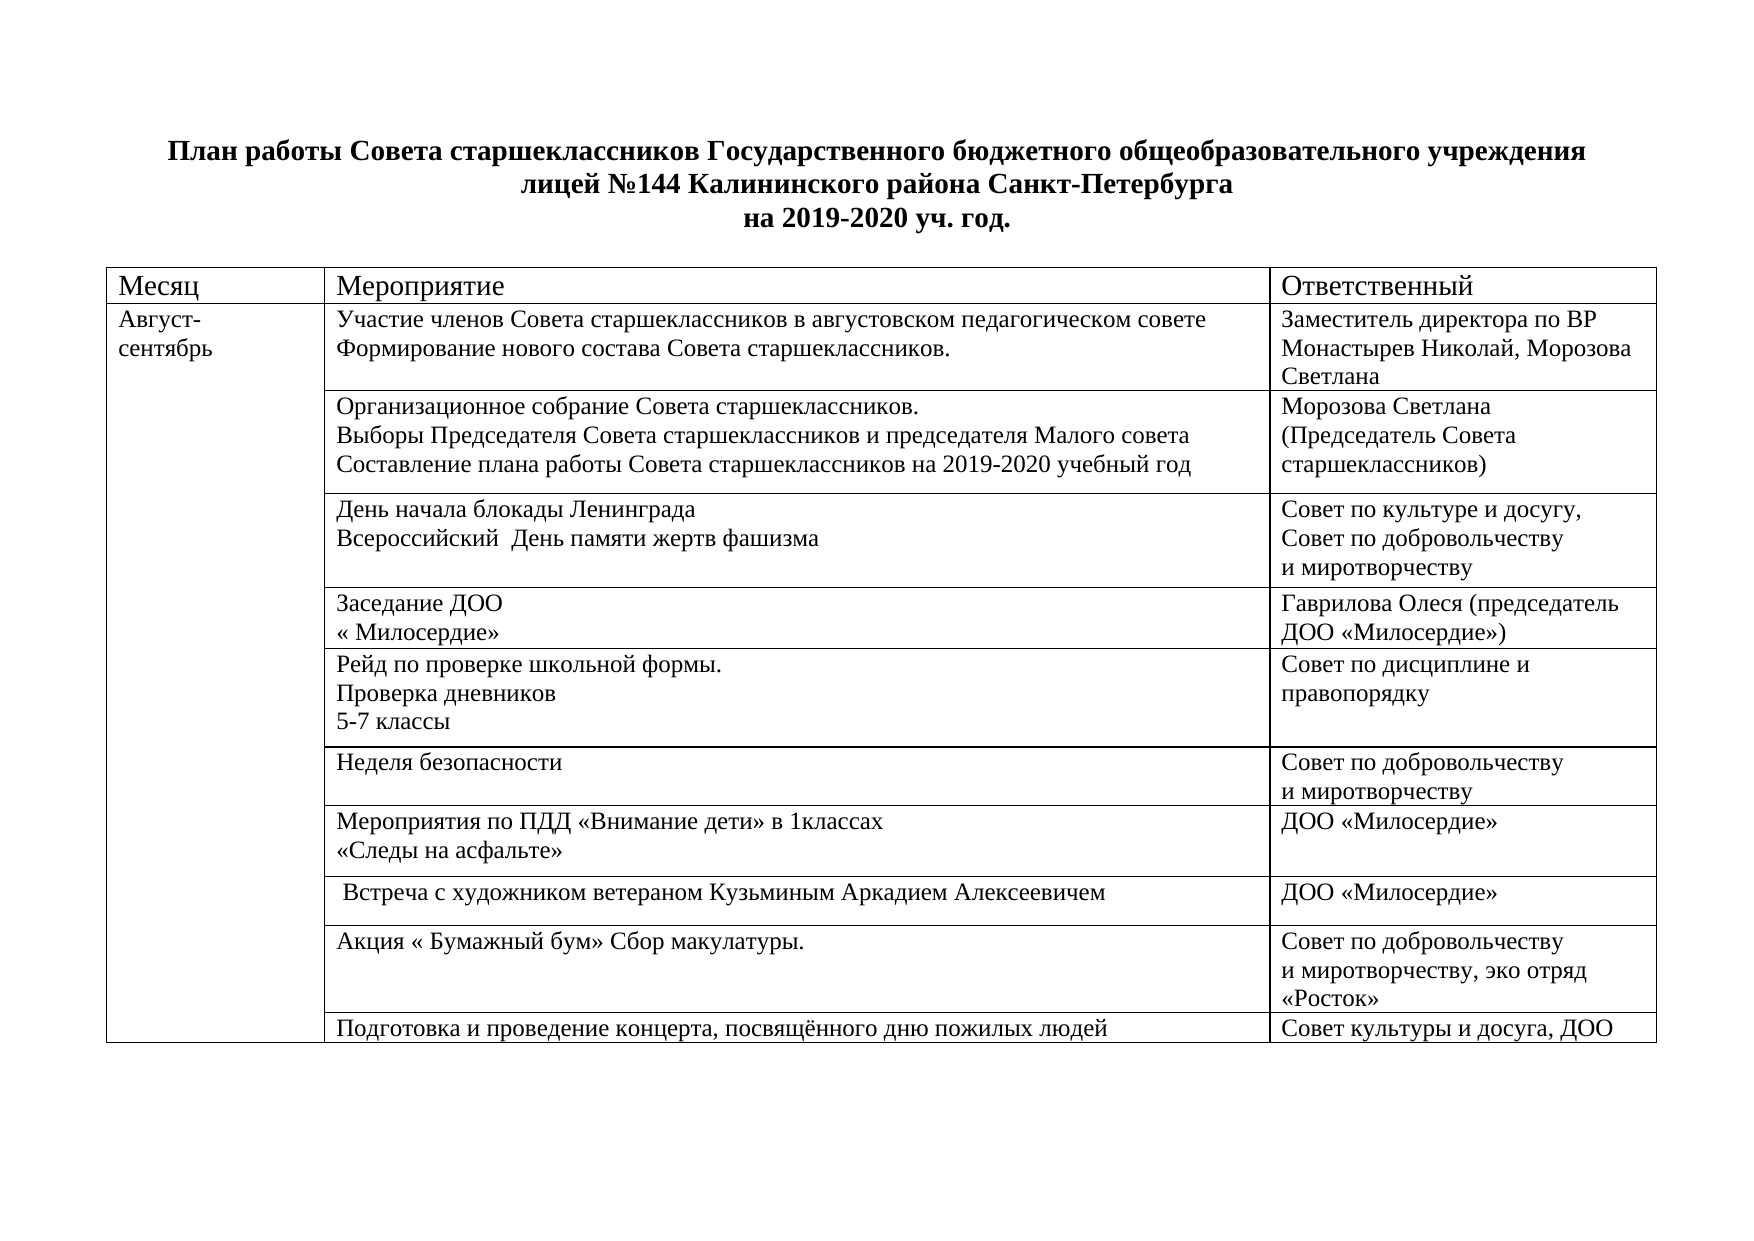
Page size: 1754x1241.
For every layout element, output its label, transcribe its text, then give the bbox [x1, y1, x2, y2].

table_cell Совет по добровольчеству и миротворчеству [1271, 748, 1656, 805]
table_cell Совет по культуре и досугу, Совет по добровольчеству и миротворчеству [1271, 494, 1656, 587]
text лицей №144 Калининского района Санкт-Петербурга [118, 166, 1636, 200]
table_cell ДОО «Милосердие» [1271, 806, 1656, 876]
table_cell Совет по дисциплине и правопорядку [1271, 649, 1656, 746]
table_cell Гаврилова Олеся (председатель ДОО «Милосердие») [1271, 588, 1656, 648]
table_cell Заместитель директора по ВР Монастырев Николай, Морозова Светлана [1271, 304, 1656, 390]
table_cell Совет по добровольчеству и миротворчеству, эко отряд «Росток» [1271, 926, 1656, 1012]
table_cell Морозова Светлана (Председатель Совета старшеклассников) [1271, 391, 1656, 493]
table_header Ответственный [1271, 268, 1656, 303]
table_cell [1271, 1013, 1656, 1042]
table_cell Встреча с художником ветераном Кузьминым Аркадием Алексеевичем [325, 877, 1269, 925]
text План работы Совета старшеклассников Государственного бюджетного общеобразовательного учреждения [118, 133, 1636, 166]
text на 2019-2020 уч. год. [118, 200, 1636, 233]
table_cell ДОО «Милосердие» [1271, 877, 1656, 925]
table_header Месяц [107, 268, 324, 303]
table_header Мероприятие [325, 268, 1269, 303]
table_cell Рейд по проверке школьной формы. Проверка дневников 5-7 классы [325, 649, 1269, 746]
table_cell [325, 1013, 1269, 1042]
table_cell Участие членов Совета старшеклассников в августовском педагогическом совете Формирование нового состава Совета старшеклассников. [325, 304, 1269, 390]
table_cell День начала блокады Ленинграда Всероссийский День памяти жертв фашизма [325, 494, 1269, 587]
table_cell Акция « Бумажный бум» Сбор макулатуры. [325, 926, 1269, 1012]
table_cell Организационное собрание Совета старшеклассников. Выборы Председателя Совета старшеклассников и председателя Малого совета Составление плана работы Совета старшеклассников на 2019-2020 учебный год [325, 391, 1269, 493]
table_cell Мероприятия по ПДД «Внимание дети» в 1классах «Следы на асфальте» [325, 806, 1269, 876]
table_cell Заседание ДОО « Милосердие» [325, 588, 1269, 648]
table_cell Август- сентябрь [107, 304, 324, 1042]
table_cell Неделя безопасности [325, 748, 1269, 805]
